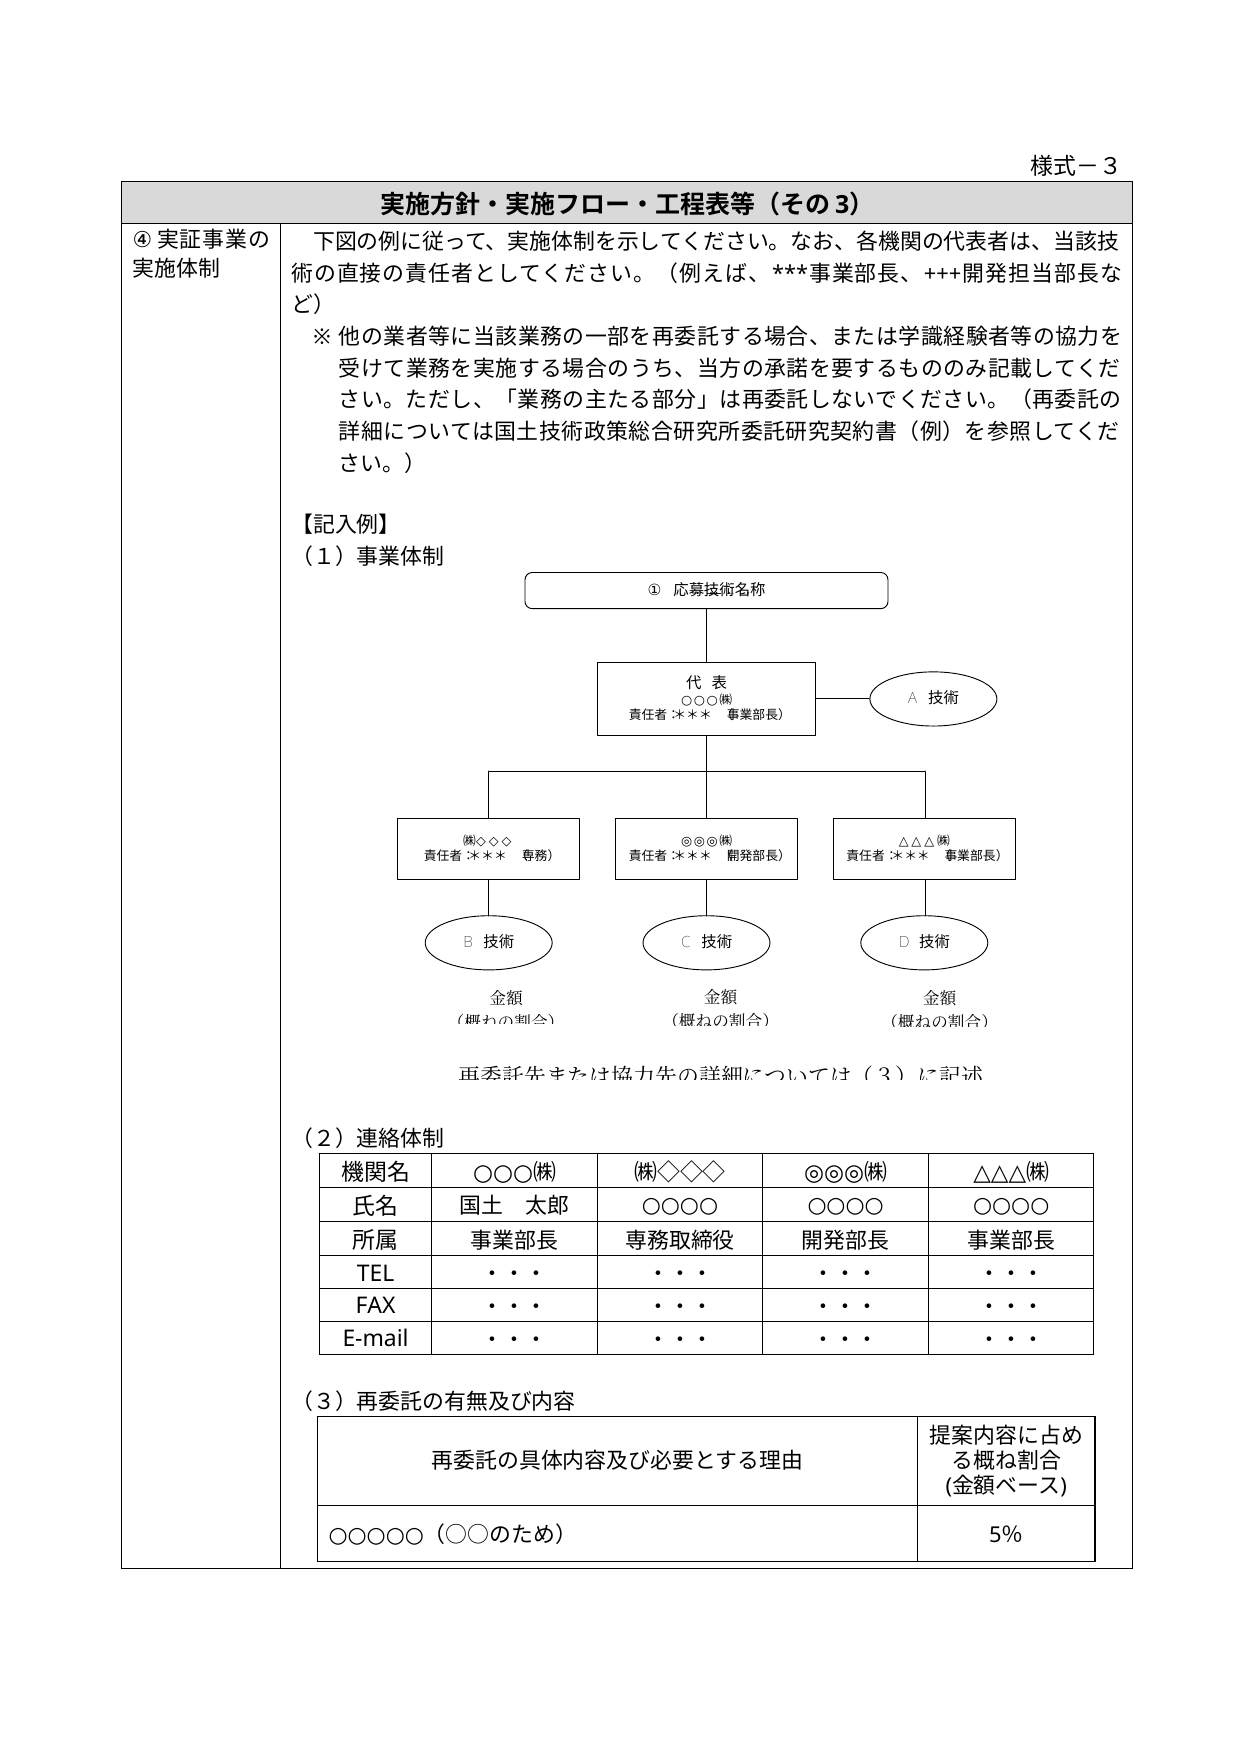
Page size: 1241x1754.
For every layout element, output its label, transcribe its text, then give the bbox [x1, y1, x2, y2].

text 様式－３ [118, 148, 1122, 181]
table_cell ④実証事業の実施体制 [122, 224, 280, 1567]
table_header 実施方針・実施フロー・工程表等（その3） [122, 182, 1132, 223]
